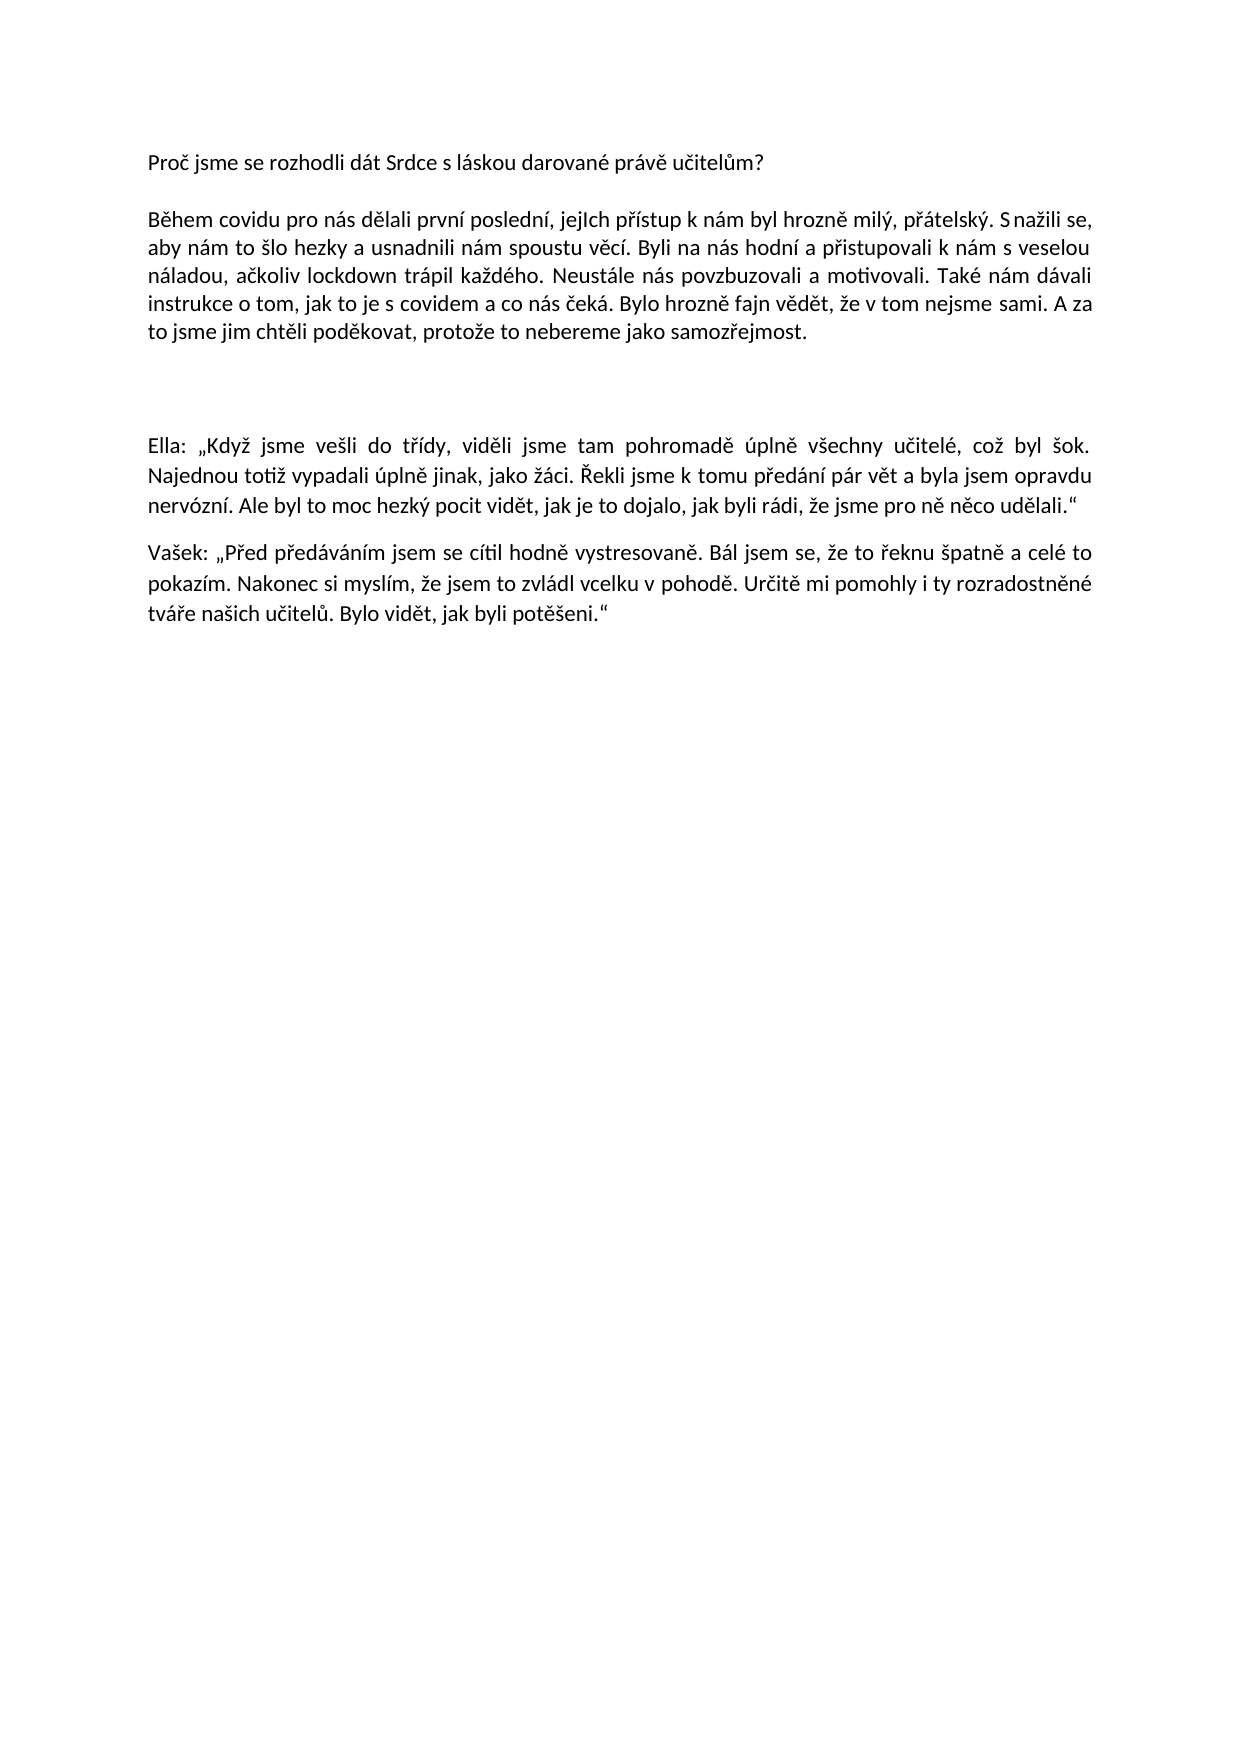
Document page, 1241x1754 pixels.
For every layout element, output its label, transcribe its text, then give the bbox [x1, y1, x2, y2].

text Ella: „Když jsme vešli do třídy, viděli jsme tam pohromadě úplně všechny učitelé, což byl šok. Najednou totiž vypadali úplně jinak, jako žáci. Řekli jsme k tomu předání pár vět a byla jsem opravdu nervózní. Ale byl to moc hezký pocit vidět, jak je to dojalo, jak byli rádi, že jsme pro ně něco udělali.“ [148, 431, 1093, 520]
text Během covidu pro nás dělali první poslední, jejIch přístup k nám byl hrozně milý, přátelský. Snažili se, aby nám to šlo hezky a usnadnili nám spoustu věcí. Byli na nás hodní a přistupovali k nám s veselou náladou, ačkoliv lockdown trápil každého. Neustále nás povzbuzovali a motivovali. Také nám dávali instrukce o tom, jak to je s covidem a co nás čeká. Bylo hrozně fajn vědět, že v tom nejsme sami. A za to jsme jim chtěli poděkovat, protože to nebereme jako samozřejmost. [148, 205, 1093, 345]
text Vašek: „Před předáváním jsem se cítil hodně vystresovaně. Bál jsem se, že to řeknu špatně a celé to pokazím. Nakonec si myslím, že jsem to zvládl vcelku v pohodě. Určitě mi pomohly i ty rozradostněné tváře našich učitelů. Bylo vidět, jak byli potěšeni.“ [148, 597, 1093, 627]
text Proč jsme se rozhodli dát Srdce s láskou darované právě učitelům? [148, 148, 1093, 176]
text Vašek: „Před předáváním jsem se cítil hodně vystresovaně. Bál jsem se, že to řeknu špatně a celé to pokazím. Nakonec si myslím, že jsem to zvládl vcelku v pohodě. Určitě mi pomohly i ty rozradostněné tváře našich učitelů. Bylo vidět, jak byli potěšeni.“ [148, 538, 1093, 569]
